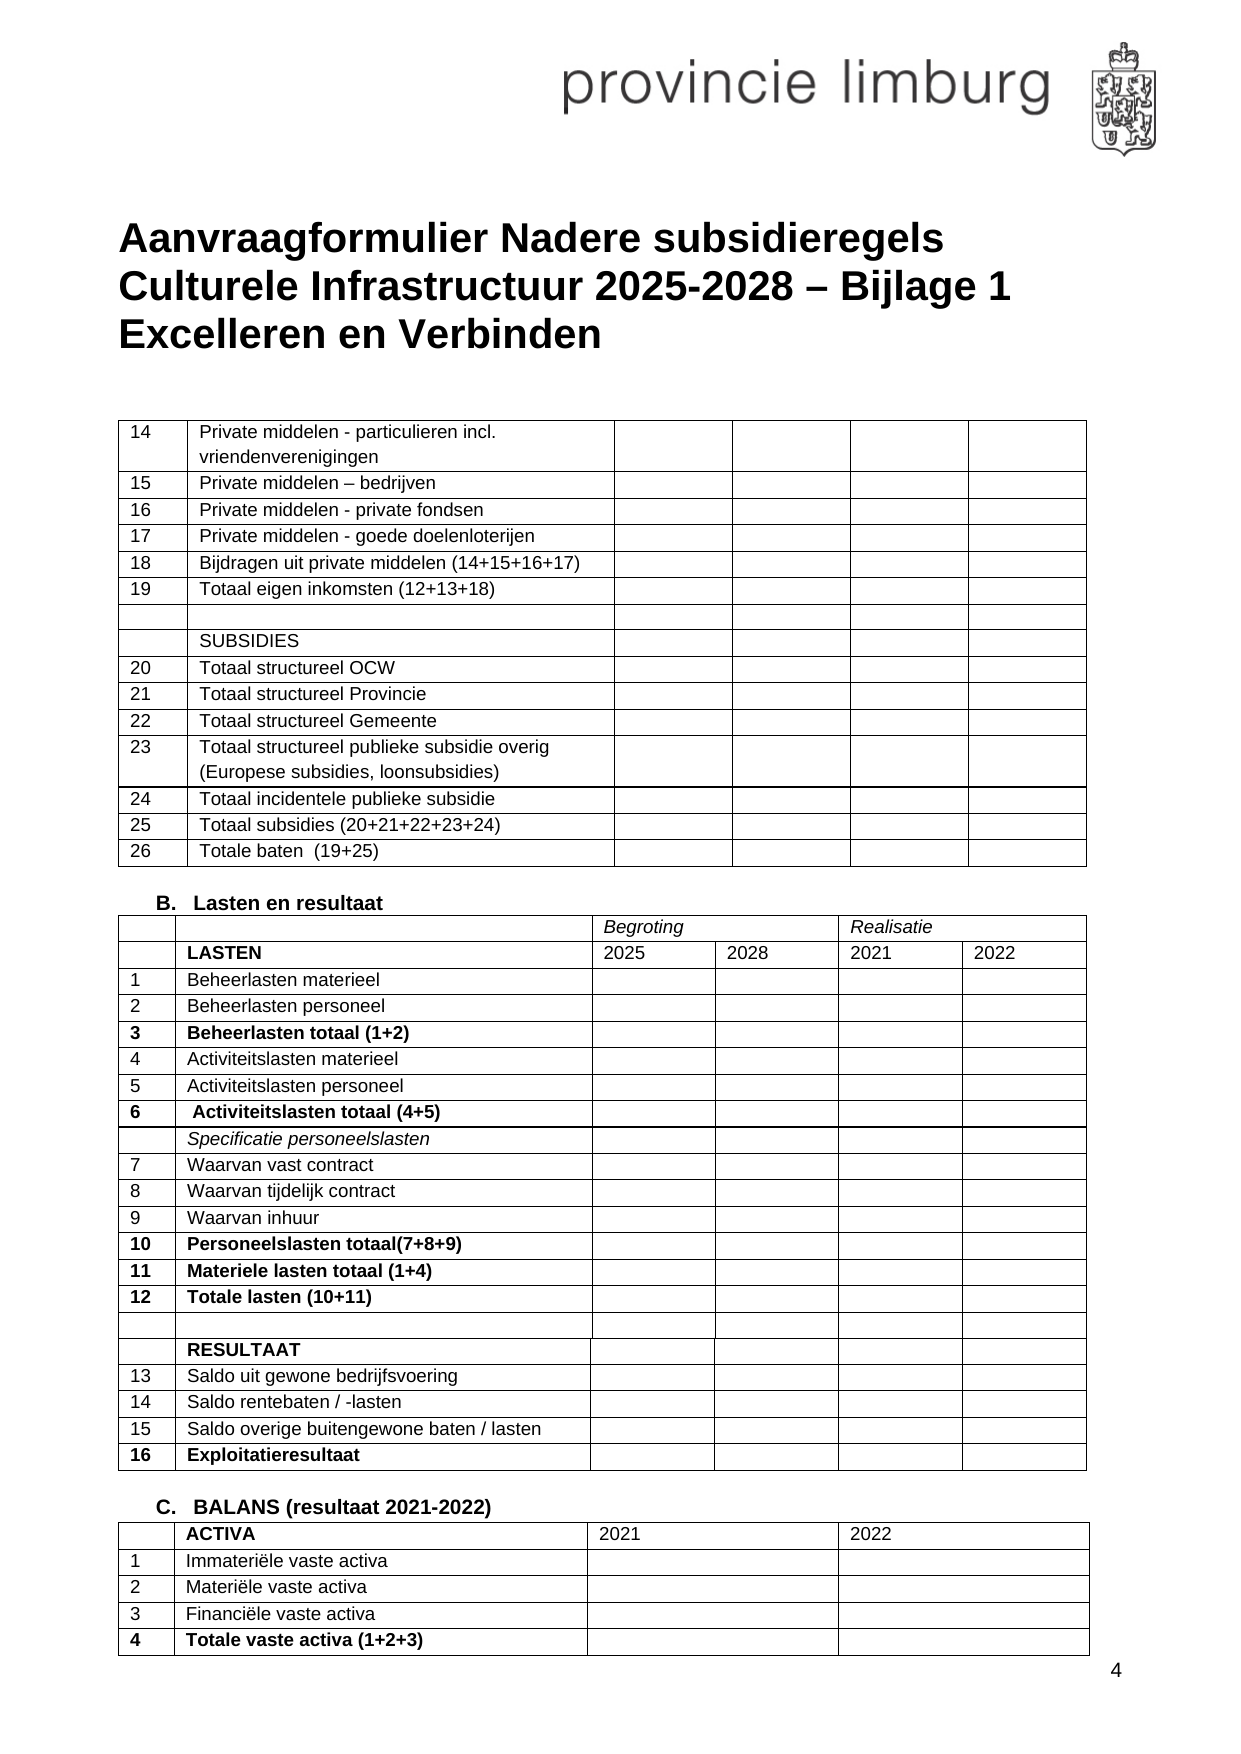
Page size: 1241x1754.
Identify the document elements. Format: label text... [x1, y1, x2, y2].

table_cell 8 [119, 1180, 175, 1206]
table_cell [851, 710, 968, 735]
table_cell 4 [119, 1048, 175, 1073]
table_cell [615, 552, 732, 577]
table_cell [839, 1128, 962, 1153]
table_header ACTIVA [175, 1523, 587, 1549]
table_cell Specificatie personeelslasten [176, 1128, 592, 1153]
table_cell Saldo rentebaten / -lasten [176, 1391, 590, 1417]
table_cell 4 [119, 1629, 174, 1654]
table_cell 2021 [839, 942, 962, 968]
table_cell [839, 969, 962, 994]
table_cell 11 [119, 1260, 175, 1285]
table_cell [593, 1075, 715, 1100]
table_cell [851, 630, 968, 656]
table_cell [593, 1260, 715, 1285]
table_cell [969, 578, 1086, 603]
table_cell [615, 499, 732, 524]
table_cell [593, 1022, 715, 1047]
table_cell [839, 1576, 1089, 1602]
table_cell [851, 499, 968, 524]
table_cell [593, 1101, 715, 1126]
table_cell [851, 605, 968, 629]
table_cell [733, 736, 850, 786]
table_cell [733, 472, 850, 498]
table_cell [839, 1418, 962, 1443]
table_cell [615, 814, 732, 839]
table_cell [615, 605, 732, 629]
table_cell [593, 1286, 715, 1312]
table_cell [969, 814, 1086, 839]
table_cell [839, 1233, 962, 1259]
table_cell 3 [119, 1603, 174, 1628]
table_cell [963, 1260, 1086, 1285]
table_cell Totaal eigen inkomsten (12+13+18) [188, 578, 614, 603]
table_cell Totaal structureel Gemeente [188, 710, 614, 735]
table_cell [615, 578, 732, 603]
table_header 2022 [839, 1523, 1089, 1549]
table_cell 25 [119, 814, 187, 839]
table_cell [733, 710, 850, 735]
table_cell Materiële vaste activa [175, 1576, 587, 1602]
table_cell [963, 1444, 1086, 1470]
table_cell [963, 1101, 1086, 1126]
table_cell [963, 1180, 1086, 1206]
table_cell [839, 1101, 962, 1126]
table_cell Activiteitslasten personeel [176, 1075, 592, 1100]
table_cell [615, 683, 732, 709]
table_cell Financiële vaste activa [175, 1603, 587, 1628]
table_cell [851, 736, 968, 786]
table_cell [733, 657, 850, 682]
table_cell [733, 840, 850, 866]
table_cell [969, 499, 1086, 524]
table_cell [733, 499, 850, 524]
table_cell [593, 1233, 715, 1259]
table_cell Waarvan tijdelijk contract [176, 1180, 592, 1206]
table_cell [969, 605, 1086, 629]
table_cell [839, 1286, 962, 1312]
table_cell [851, 578, 968, 603]
table_cell 12 [119, 1286, 175, 1312]
table_cell [963, 1286, 1086, 1312]
table_cell 20 [119, 657, 187, 682]
table_cell [715, 1391, 838, 1417]
table_cell [119, 942, 175, 968]
table_cell Beheerlasten personeel [176, 995, 592, 1021]
table_cell 7 [119, 1154, 175, 1179]
table_header Begroting [593, 916, 838, 941]
table_cell [615, 736, 732, 786]
table_cell Private middelen - goede doelenloterijen [188, 525, 614, 551]
table_cell Private middelen - private fondsen [188, 499, 614, 524]
table_cell Totale vaste activa (1+2+3) [175, 1629, 587, 1654]
table_cell [851, 525, 968, 551]
table_cell Personeelslasten totaal(7+8+9) [176, 1233, 592, 1259]
table_cell [715, 1339, 838, 1364]
table_header Realisatie [839, 916, 1086, 941]
table_cell [851, 814, 968, 839]
table_cell 24 [119, 788, 187, 813]
table_cell [716, 1022, 838, 1047]
table_cell [963, 1128, 1086, 1153]
table_cell [963, 1418, 1086, 1443]
table_cell Immateriële vaste activa [175, 1550, 587, 1575]
table_cell [593, 1180, 715, 1206]
table_cell [963, 1365, 1086, 1390]
table_cell [963, 1313, 1086, 1337]
table_cell [969, 736, 1086, 786]
table_cell [716, 1286, 838, 1312]
table_header [176, 916, 592, 941]
table_cell 23 [119, 736, 187, 786]
table_cell [969, 840, 1086, 866]
table_cell [591, 1365, 714, 1390]
table_cell [591, 1391, 714, 1417]
table_cell 10 [119, 1233, 175, 1259]
table_cell [733, 814, 850, 839]
table_cell 2 [119, 995, 175, 1021]
table_cell 2022 [963, 942, 1086, 968]
table_cell [963, 1391, 1086, 1417]
table_cell [969, 683, 1086, 709]
table_cell [963, 1154, 1086, 1179]
table_cell [716, 1075, 838, 1100]
table_cell [615, 710, 732, 735]
table_cell [969, 710, 1086, 735]
table_cell [715, 1365, 838, 1390]
table_cell [851, 421, 968, 471]
table_cell [839, 1444, 962, 1470]
table_cell [839, 1022, 962, 1047]
table_cell [733, 421, 850, 471]
table_cell [119, 1339, 175, 1364]
table_cell Waarvan inhuur [176, 1207, 592, 1232]
table_cell [119, 605, 187, 629]
table_cell [716, 995, 838, 1021]
table_cell [588, 1629, 838, 1654]
table_cell [969, 421, 1086, 471]
table_cell [851, 657, 968, 682]
table_cell [963, 1075, 1086, 1100]
table_cell [839, 1603, 1089, 1628]
table_cell 21 [119, 683, 187, 709]
table_cell [839, 1391, 962, 1417]
table_cell [588, 1603, 838, 1628]
table_cell 22 [119, 710, 187, 735]
table_cell [615, 788, 732, 813]
table_cell [733, 578, 850, 603]
table_cell [969, 525, 1086, 551]
table_cell 6 [119, 1101, 175, 1126]
table_cell [851, 683, 968, 709]
table_cell [715, 1444, 838, 1470]
table_cell [591, 1418, 714, 1443]
table_cell [716, 1154, 838, 1179]
table_cell [963, 1207, 1086, 1232]
table_cell [593, 1313, 715, 1337]
table_cell [716, 1101, 838, 1126]
table_cell [839, 1075, 962, 1100]
table_cell [119, 1313, 175, 1337]
table_cell [839, 1048, 962, 1073]
table_cell [615, 657, 732, 682]
table_cell [851, 552, 968, 577]
table_cell [839, 1180, 962, 1206]
table_cell 14 [119, 421, 187, 471]
table_cell [716, 1128, 838, 1153]
table_cell [839, 1339, 962, 1364]
table_cell Totale lasten (10+11) [176, 1286, 592, 1312]
table_cell [716, 1048, 838, 1073]
table_cell [851, 472, 968, 498]
table_header 2021 [588, 1523, 838, 1549]
table_cell [851, 788, 968, 813]
table_cell [715, 1418, 838, 1443]
table_cell [588, 1550, 838, 1575]
table_cell Private middelen – bedrijven [188, 472, 614, 498]
table_cell [588, 1576, 838, 1602]
table_cell 13 [119, 1365, 175, 1390]
table_cell [839, 1629, 1089, 1654]
table_cell [188, 605, 614, 629]
table_cell Waarvan vast contract [176, 1154, 592, 1179]
table_cell Beheerlasten totaal (1+2) [176, 1022, 592, 1047]
table_cell [969, 657, 1086, 682]
table_cell Materiele lasten totaal (1+4) [176, 1260, 592, 1285]
table_cell Totale baten (19+25) [188, 840, 614, 866]
table_cell [176, 1313, 592, 1337]
table_cell 5 [119, 1075, 175, 1100]
table_cell [963, 1233, 1086, 1259]
table_cell 16 [119, 499, 187, 524]
table_header [119, 916, 175, 941]
table_cell LASTEN [176, 942, 592, 968]
table_cell [615, 630, 732, 656]
table_cell Activiteitslasten totaal (4+5) [176, 1101, 592, 1126]
table_cell 2025 [593, 942, 715, 968]
list BALANS (resultaat 2021-2022) [156, 1495, 1122, 1519]
table_cell [839, 1154, 962, 1179]
table_cell 1 [119, 1550, 174, 1575]
table_cell [963, 1048, 1086, 1073]
table_cell 1 [119, 969, 175, 994]
table_cell [733, 683, 850, 709]
table_cell Activiteitslasten materieel [176, 1048, 592, 1073]
table_cell 19 [119, 578, 187, 603]
table_cell [716, 1207, 838, 1232]
table_cell [615, 840, 732, 866]
table_cell [593, 1207, 715, 1232]
table_cell 16 [119, 1444, 175, 1470]
table_cell Totaal incidentele publieke subsidie [188, 788, 614, 813]
table_cell Totaal structureel Provincie [188, 683, 614, 709]
table_cell [615, 421, 732, 471]
table_cell 3 [119, 1022, 175, 1047]
table_cell Beheerlasten materieel [176, 969, 592, 994]
table_cell [963, 969, 1086, 994]
table_cell 2028 [716, 942, 838, 968]
table_cell [593, 969, 715, 994]
table_cell 17 [119, 525, 187, 551]
table_cell [716, 969, 838, 994]
table_cell [615, 472, 732, 498]
table_cell 18 [119, 552, 187, 577]
table_cell Totaal subsidies (20+21+22+23+24) [188, 814, 614, 839]
table_cell [593, 1048, 715, 1073]
table_cell [716, 1313, 838, 1337]
table_cell [733, 788, 850, 813]
table_cell [615, 525, 732, 551]
table_cell [733, 552, 850, 577]
table_cell [733, 525, 850, 551]
table_cell [839, 1260, 962, 1285]
table_cell [969, 630, 1086, 656]
table_cell RESULTAAT [176, 1339, 590, 1364]
picture [545, 24, 1176, 175]
table_cell SUBSIDIES [188, 630, 614, 656]
table_cell 9 [119, 1207, 175, 1232]
table_cell Private middelen - particulieren incl. vriendenverenigingen [188, 421, 614, 471]
table_cell Exploitatieresultaat [176, 1444, 590, 1470]
table_cell Totaal structureel OCW [188, 657, 614, 682]
table_cell Saldo uit gewone bedrijfsvoering [176, 1365, 590, 1390]
table_cell [733, 630, 850, 656]
table_cell [969, 472, 1086, 498]
table_cell [839, 995, 962, 1021]
table_cell 15 [119, 472, 187, 498]
table_cell 2 [119, 1576, 174, 1602]
table_cell [593, 995, 715, 1021]
table_cell [591, 1339, 714, 1364]
table_cell 14 [119, 1391, 175, 1417]
table_cell [716, 1233, 838, 1259]
table_cell [969, 552, 1086, 577]
table_cell [839, 1550, 1089, 1575]
table_cell [591, 1444, 714, 1470]
list Lasten en resultaat [156, 891, 1122, 915]
table_cell 15 [119, 1418, 175, 1443]
table_cell [851, 840, 968, 866]
table_cell [733, 605, 850, 629]
table_cell [593, 1128, 715, 1153]
table_cell [119, 630, 187, 656]
table_cell [969, 788, 1086, 813]
table_header [119, 1523, 174, 1549]
table_cell Totaal structureel publieke subsidie overig (Europese subsidies, loonsubsidies) [188, 736, 614, 786]
table_cell [716, 1180, 838, 1206]
table_cell [119, 1128, 175, 1153]
table_cell Bijdragen uit private middelen (14+15+16+17) [188, 552, 614, 577]
table_cell [839, 1207, 962, 1232]
table_cell [839, 1365, 962, 1390]
table_cell [963, 1022, 1086, 1047]
table_cell [963, 995, 1086, 1021]
table_cell [963, 1339, 1086, 1364]
table_cell [839, 1313, 962, 1337]
table_cell 26 [119, 840, 187, 866]
table_cell Saldo overige buitengewone baten / lasten [176, 1418, 590, 1443]
table_cell [593, 1154, 715, 1179]
table_cell [716, 1260, 838, 1285]
